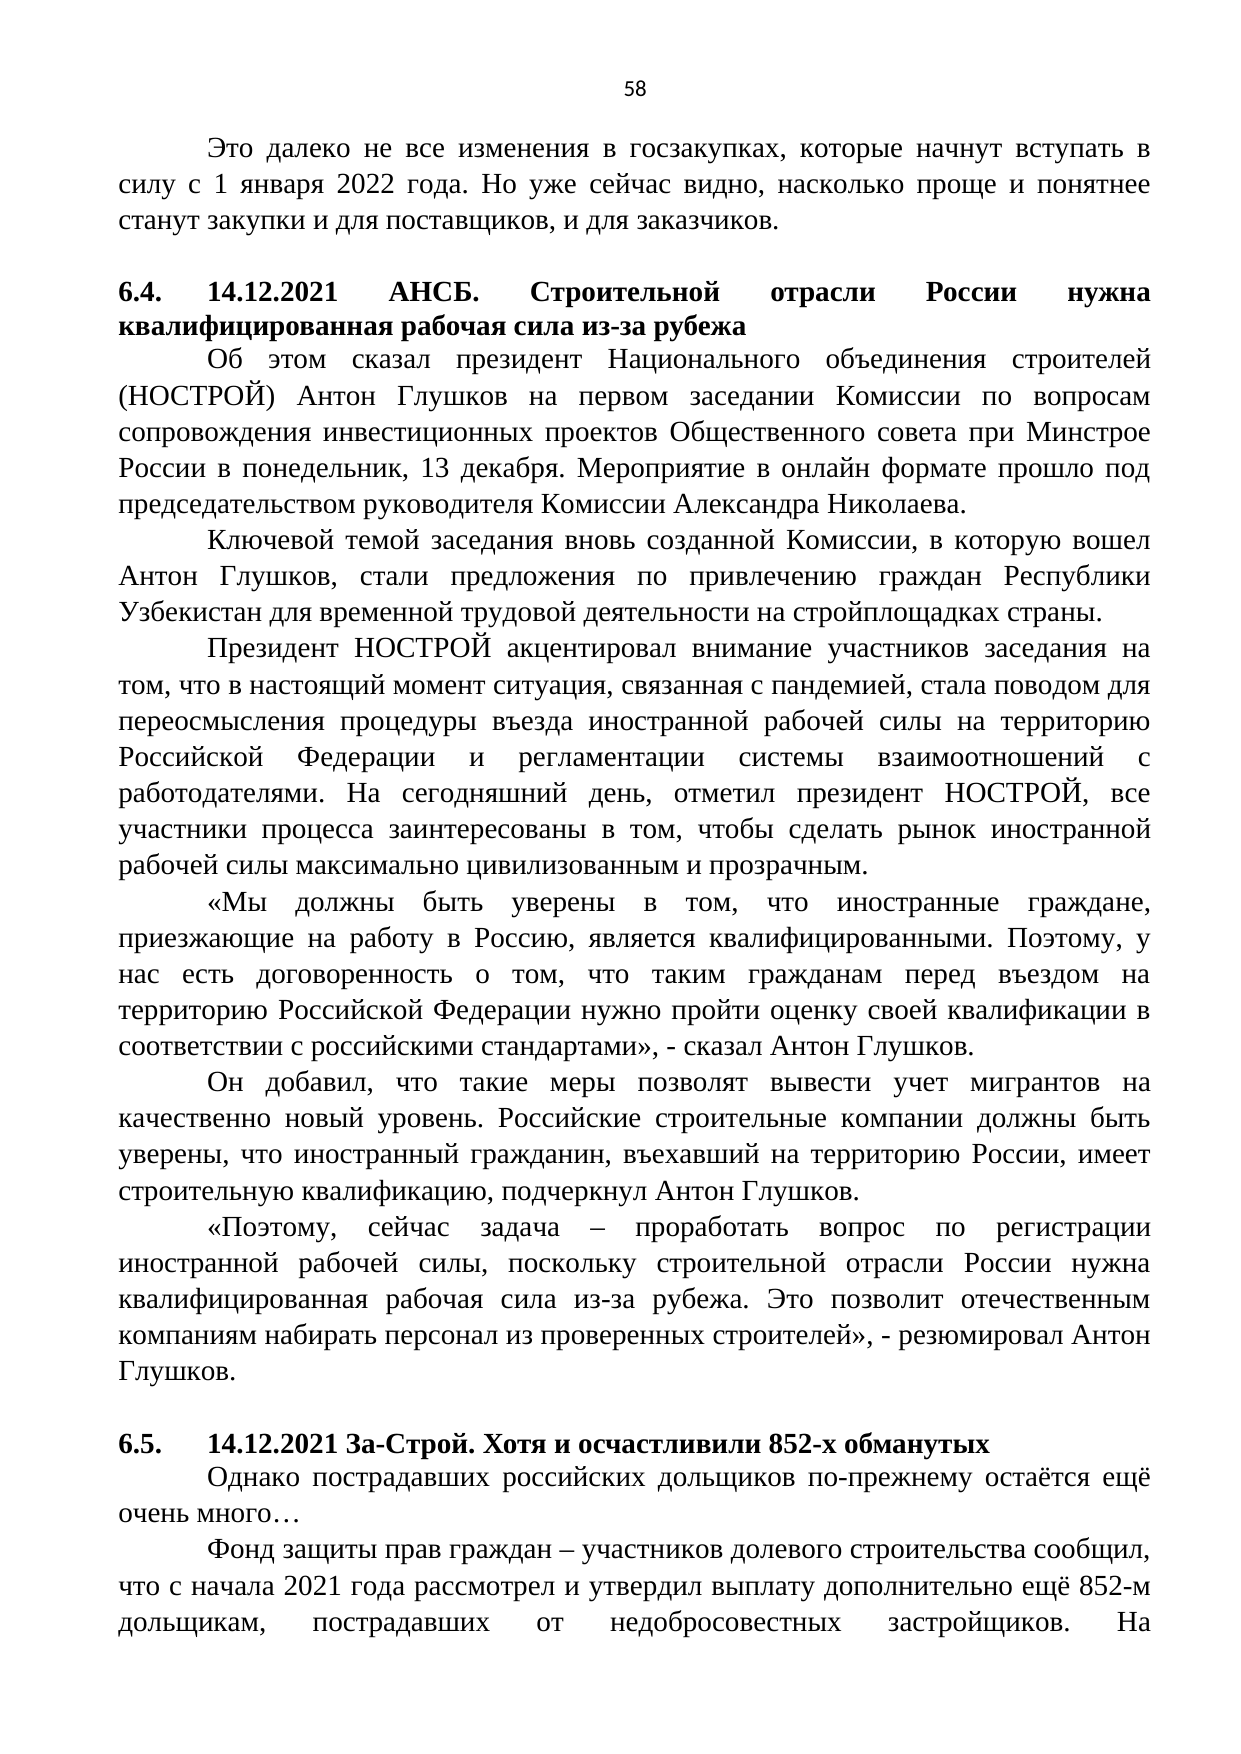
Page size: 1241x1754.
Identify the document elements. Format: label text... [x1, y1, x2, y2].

text «Мы должны быть уверены в том, что иностранные граждане, приезжающие на работу в Россию, является квалифицированными. Поэтому, у нас есть договоренность о том, что таким гражданам перед въездом на территорию Российской Федерации нужно пройти оценку своей квалификации в соответствии с российскими стандартами», - сказал Антон Глушков. [118, 884, 1152, 1062]
text «Поэтому, сейчас задача – проработать вопрос по регистрации иностранной рабочей силы, поскольку строительной отрасли России нужна квалифицированная рабочая сила из-за рубежа. Это позволит отечественным компаниям набирать персонал из проверенных строителей», - резюмировал Антон Глушков. [118, 1209, 1152, 1387]
subtitle 14.12.2021 АНСБ. Строительной отрасли России нужна квалифицированная рабочая сила из-за рубежа [118, 274, 1152, 341]
text Президент НОСТРОЙ акцентировал внимание участников заседания на том, что в настоящий момент ситуация, связанная с пандемией, стала поводом для переосмысления процедуры въезда иностранной рабочей силы на территорию Российской Федерации и регламентации системы взаимоотношений с работодателями. На сегодняшний день, отметил президент НОСТРОЙ, все участники процесса заинтересованы в том, чтобы сделать рынок иностранной рабочей силы максимально цивилизованным и прозрачным. [118, 631, 1152, 881]
text Ключевой темой заседания вновь созданной Комиссии, в которую вошел Антон Глушков, стали предложения по привлечению граждан Республики Узбекистан для временной трудовой деятельности на стройплощадках страны. [118, 522, 1152, 628]
subtitle 14.12.2021 За-Строй. Хотя и осчастливили 852-х обманутых [118, 1426, 1152, 1459]
text Он добавил, что такие меры позволят вывести учет мигрантов на качественно новый уровень. Российские строительные компании должны быть уверены, что иностранный гражданин, въехавший на территорию России, имеет строительную квалификацию, подчеркнул Антон Глушков. [118, 1064, 1152, 1206]
text Об этом сказал президент Национального объединения строителей (НОСТРОЙ) Антон Глушков на первом заседании Комиссии по вопросам сопровождения инвестиционных проектов Общественного совета при Минстрое России в понедельник, 13 декабря. Мероприятие в онлайн формате прошло под председательством руководителя Комиссии Александра Николаева. [118, 341, 1152, 519]
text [118, 1532, 1152, 1637]
text Это далеко не все изменения в госзакупках, которые начнут вступать в силу с 1 января 2022 года. Но уже сейчас видно, насколько проще и понятнее станут закупки и для поставщиков, и для заказчиков. [118, 130, 1152, 236]
text Однако пострадавших российских дольщиков по-прежнему остаётся ещё очень много… [118, 1459, 1152, 1529]
